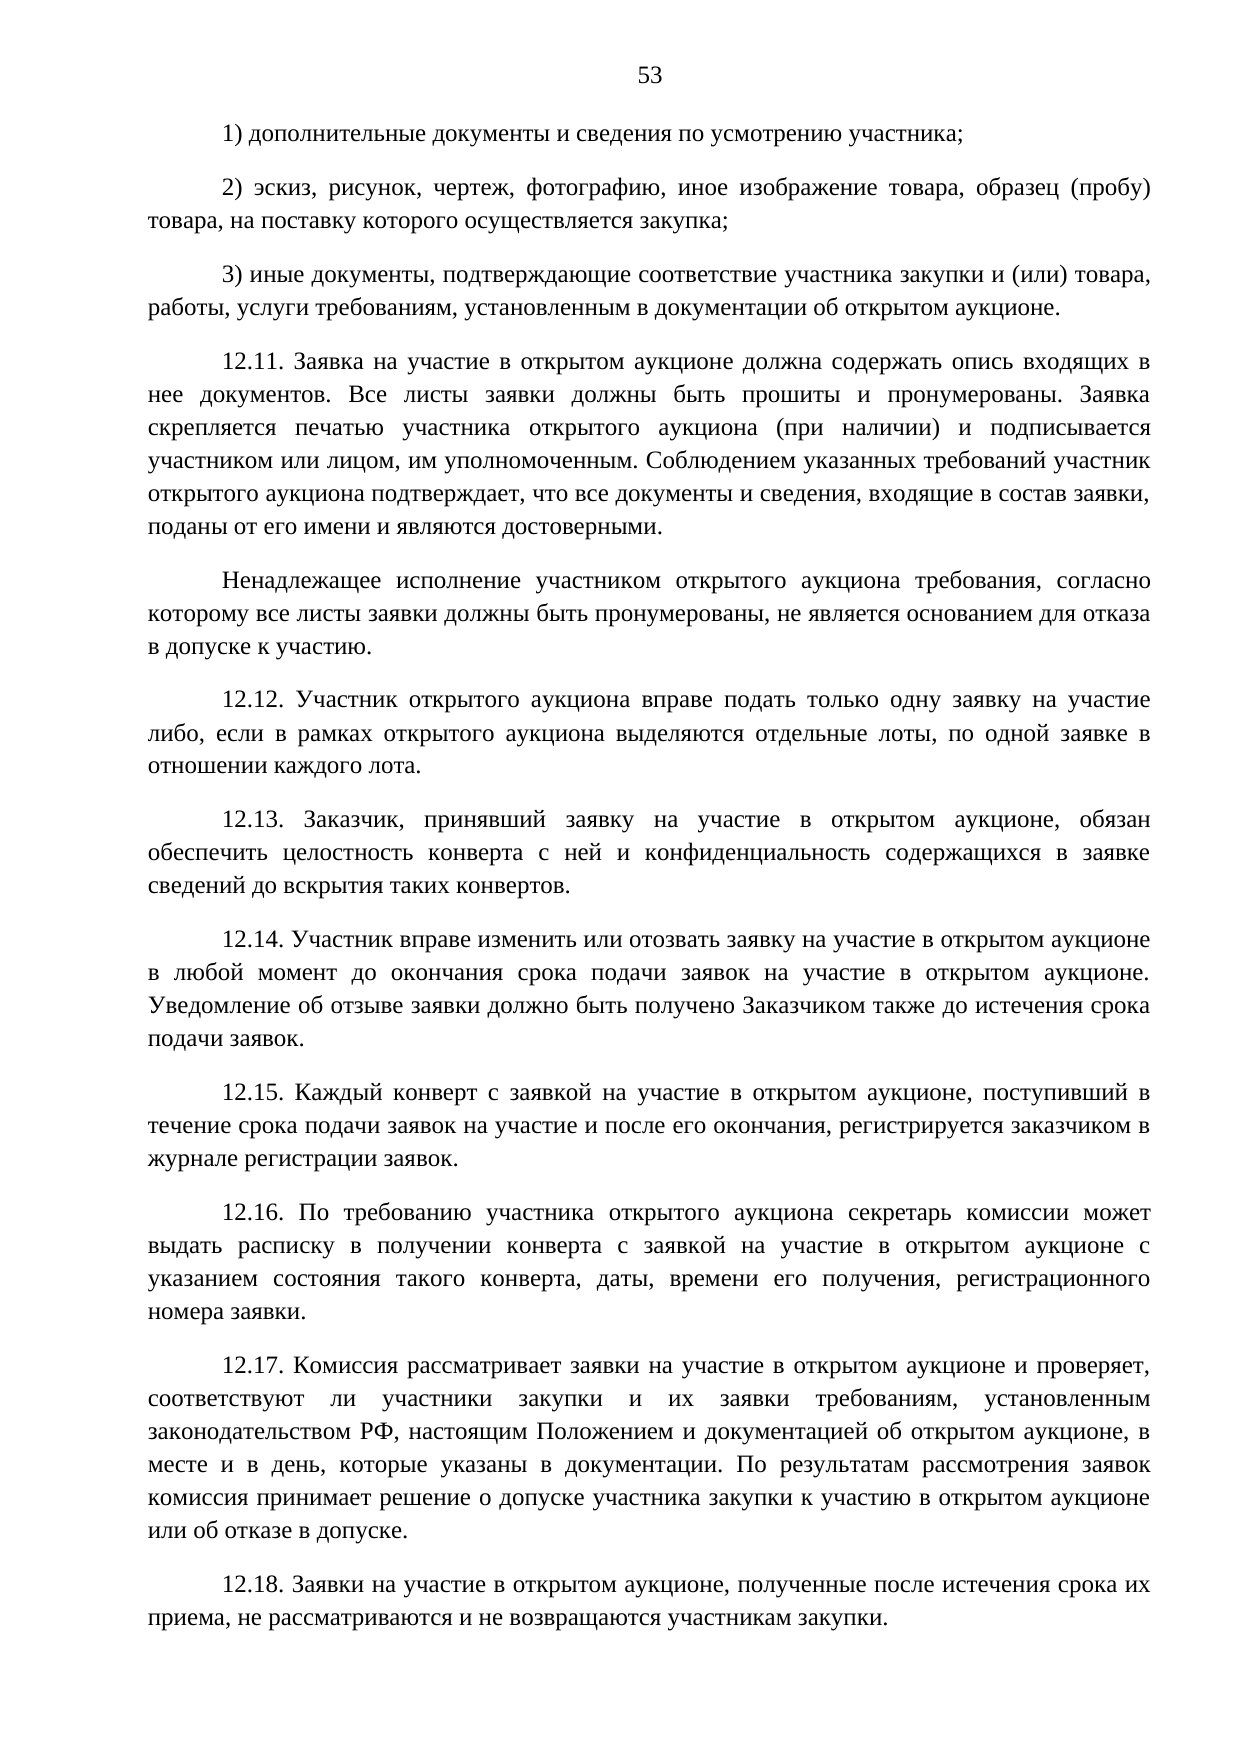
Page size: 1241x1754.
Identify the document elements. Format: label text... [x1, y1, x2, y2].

text 3) иные документы, подтверждающие соответствие участника закупки и (или) товара, работы, услуги требованиям, установленным в документации об открытом аукционе. [148, 259, 1152, 321]
text 12.11. Заявка на участие в открытом аукционе должна содержать опись входящих в нее документов. Все листы заявки должны быть прошиты и пронумерованы. Заявка скрепляется печатью участника открытого аукциона (при наличии) и подписывается участником или лицом, им уполномоченным. Соблюдением указанных требований участник открытого аукциона подтверждает, что все документы и сведения, входящие в состав заявки, поданы от его имени и являются достоверными. [148, 346, 1152, 539]
text 12.12. Участник открытого аукциона вправе подать только одну заявку на участие либо, если в рамках открытого аукциона выделяются отдельные лоты, по одной заявке в отношении каждого лота. [148, 684, 1152, 779]
text Ненадлежащее исполнение участником открытого аукциона требования, согласно которому все листы заявки должны быть пронумерованы, не является основанием для отказа в допуске к участию. [148, 565, 1152, 659]
text 12.13. Заказчик, принявший заявку на участие в открытом аукционе, обязан обеспечить целостность конверта с ней и конфиденциальность содержащихся в заявке сведений до вскрытия таких конвертов. [148, 804, 1152, 899]
text 1) дополнительные документы и сведения по усмотрению участника; [148, 118, 1152, 147]
text 2) эскиз, рисунок, чертеж, фотографию, иное изображение товара, образец (пробу) товара, на поставку которого осуществляется закупка; [148, 172, 1152, 234]
text 12.15. Каждый конверт с заявкой на участие в открытом аукционе, поступивший в течение срока подачи заявок на участие и после его окончания, регистрируется заказчиком в журнале регистрации заявок. [148, 1077, 1152, 1172]
text 12.16. По требованию участника открытого аукциона секретарь комиссии может выдать расписку в получении конверта с заявкой на участие в открытом аукционе с указанием состояния такого конверта, даты, времени его получения, регистрационного номера заявки. [148, 1197, 1152, 1325]
text 12.17. Комиссия рассматривает заявки на участие в открытом аукционе и проверяет, соответствуют ли участники закупки и их заявки требованиям, установленным законодательством РФ, настоящим Положением и документацией об открытом аукционе, в месте и в день, которые указаны в документации. По результатам рассмотрения заявок комиссия принимает решение о допуске участника закупки к участию в открытом аукционе или об отказе в допуске. [148, 1350, 1152, 1544]
text 12.14. Участник вправе изменить или отозвать заявку на участие в открытом аукционе в любой момент до окончания срока подачи заявок на участие в открытом аукционе. Уведомление об отзыве заявки должно быть получено Заказчиком также до истечения срока подачи заявок. [148, 924, 1152, 1052]
text 12.18. Заявки на участие в открытом аукционе, полученные после истечения срока их приема, не рассматриваются и не возвращаются участникам закупки. [148, 1569, 1152, 1631]
